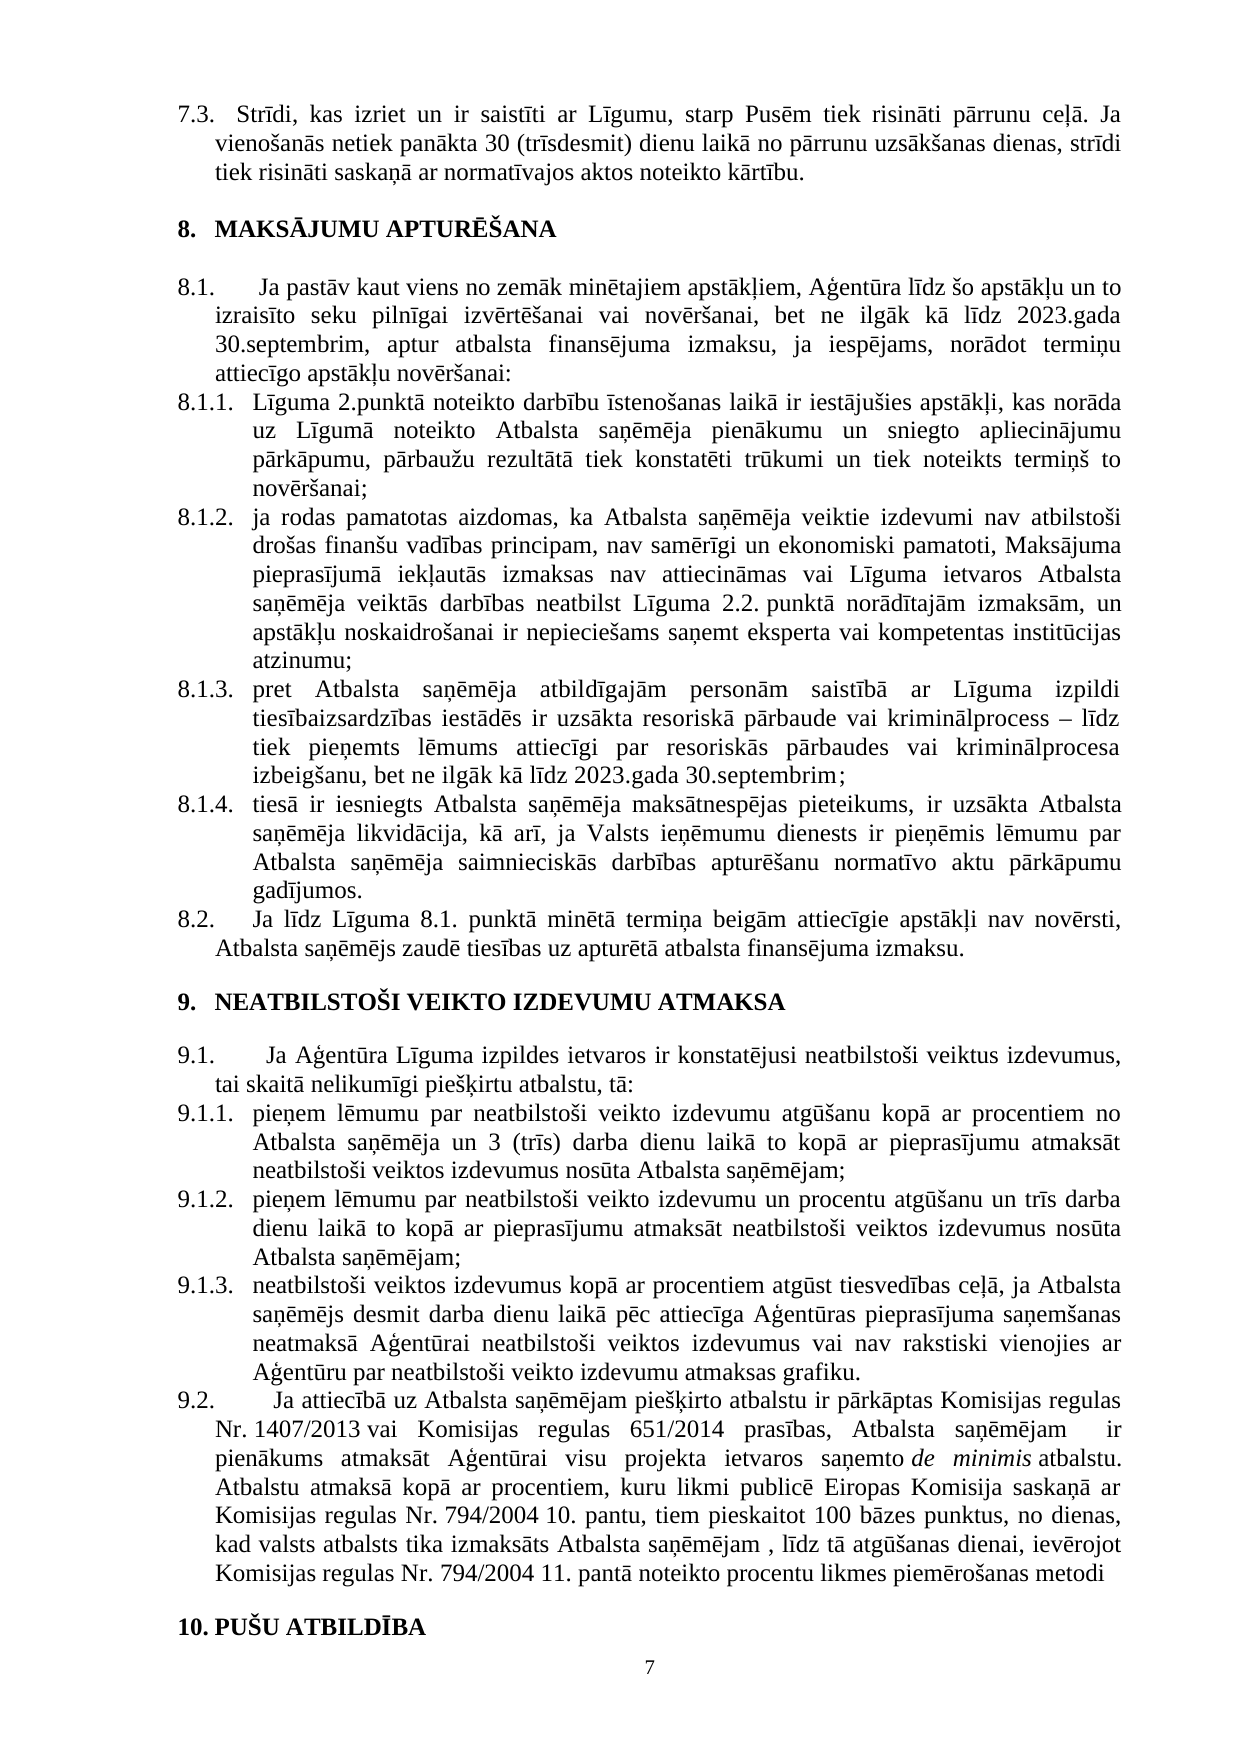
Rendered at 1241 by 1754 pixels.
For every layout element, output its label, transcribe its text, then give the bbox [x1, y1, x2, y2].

list NEATBILSTOŠI VEIKTO IZDEVUMU ATMAKSA [177, 987, 1122, 1015]
list Strīdi, kas izriet un ir saistīti ar Līgumu, starp Pusēm tiek risināti pārrunu ceļā. Ja vienošanās netiek panākta 30 (trīsdesmit) dienu laikā no pārrunu uzsākšanas dienas, strīdi tiek risināti saskaņā ar normatīvajos aktos noteikto kārtību. [177, 99, 1122, 185]
list Ja attiecībā uz Atbalsta saņēmējam piešķirto atbalstu ir pārkāptas Komisijas regulas Nr. 1407/2013 vai Komisijas regulas 651/2014 prasības, Atbalsta saņēmējam ir pienākums atmaksāt Aģentūrai visu projekta ietvaros saņemto de minimis atbalstu. Atbalstu atmaksā kopā ar procentiem, kuru likmi publicē Eiropas Komisija saskaņā ar Komisijas regulas Nr. 794/2004 10. pantu, tiem pieskaitot 100 bāzes punktus, no dienas, kad valsts atbalsts tika izmaksāts Atbalsta saņēmējam , līdz tā atgūšanas dienai, ievērojot Komisijas regulas Nr. 794/2004 11. pantā noteikto procentu likmes piemērošanas metodi [177, 1385, 1122, 1587]
list Ja Aģentūra Līguma izpildes ietvaros ir konstatējusi neatbilstoši veiktus izdevumus, tai skaitā nelikumīgi piešķirtu atbalstu, tā: [177, 1040, 1122, 1098]
list PUŠU ATBILDĪBA [177, 1612, 1122, 1640]
list ja rodas pamatotas aizdomas, ka Atbalsta saņēmēja veiktie izdevumi nav atbilstoši drošas finanšu vadības principam, nav samērīgi un ekonomiski pamatoti, Maksājuma pieprasījumā iekļautās izmaksas nav attiecināmas vai Līguma ietvaros Atbalsta saņēmēja veiktās darbības neatbilst Līguma 2.2. punktā norādītajām izmaksām, un apstākļu noskaidrošanai ir nepieciešams saņemt eksperta vai kompetentas institūcijas atzinumu; [177, 502, 1122, 674]
list pieņem lēmumu par neatbilstoši veikto izdevumu un procentu atgūšanu un trīs darba dienu laikā to kopā ar pieprasījumu atmaksāt neatbilstoši veiktos izdevumus nosūta Atbalsta saņēmējam; [177, 1184, 1122, 1270]
list Ja līdz Līguma 8.1. punktā minētā termiņa beigām attiecīgie apstākļi nav novērsti, Atbalsta saņēmējs zaudē tiesības uz apturētā atbalsta finansējuma izmaksu. [177, 904, 1122, 962]
list neatbilstoši veiktos izdevumus kopā ar procentiem atgūst tiesvedības ceļā, ja Atbalsta saņēmējs desmit darba dienu laikā pēc attiecīga Aģentūras pieprasījuma saņemšanas neatmaksā Aģentūrai neatbilstoši veiktos izdevumus vai nav rakstiski vienojies ar Aģentūru par neatbilstoši veikto izdevumu atmaksas grafiku. [177, 1270, 1122, 1385]
list tiesā ir iesniegts Atbalsta saņēmēja maksātnespējas pieteikums, ir uzsākta Atbalsta saņēmēja likvidācija, kā arī, ja Valsts ieņēmumu dienests ir pieņēmis lēmumu par Atbalsta saņēmēja saimnieciskās darbības apturēšanu normatīvo aktu pārkāpumu gadījumos. [177, 789, 1122, 904]
list Līguma 2.punktā noteikto darbību īstenošanas laikā ir iestājušies apstākļi, kas norāda uz Līgumā noteikto Atbalsta saņēmēja pienākumu un sniegto apliecinājumu pārkāpumu, pārbaužu rezultātā tiek konstatēti trūkumi un tiek noteikts termiņš to novēršanai; [177, 387, 1122, 502]
list pieņem lēmumu par neatbilstoši veikto izdevumu atgūšanu kopā ar procentiem no Atbalsta saņēmēja un 3 (trīs) darba dienu laikā to kopā ar pieprasījumu atmaksāt neatbilstoši veiktos izdevumus nosūta Atbalsta saņēmējam; [177, 1098, 1122, 1184]
list Ja pastāv kaut viens no zemāk minētajiem apstākļiem, Aģentūra līdz šo apstākļu un to izraisīto seku pilnīgai izvērtēšanai vai novēršanai, bet ne ilgāk kā līdz 2023.gada 30.septembrim, aptur atbalsta finansējuma izmaksu, ja iespējams, norādot termiņu attiecīgo apstākļu novēršanai: [177, 272, 1122, 387]
list MAKSĀJUMU APTURĒŠANA [177, 214, 1122, 243]
list pret Atbalsta saņēmēja atbildīgajām personām saistībā ar Līguma izpildi tiesībaizsardzības iestādēs ir uzsākta resoriskā pārbaude vai kriminālprocess – līdz tiek pieņemts lēmums attiecīgi par resoriskās pārbaudes vai kriminālprocesa izbeigšanu, bet ne ilgāk kā līdz 2023.gada 30.septembrim; [177, 674, 1122, 789]
